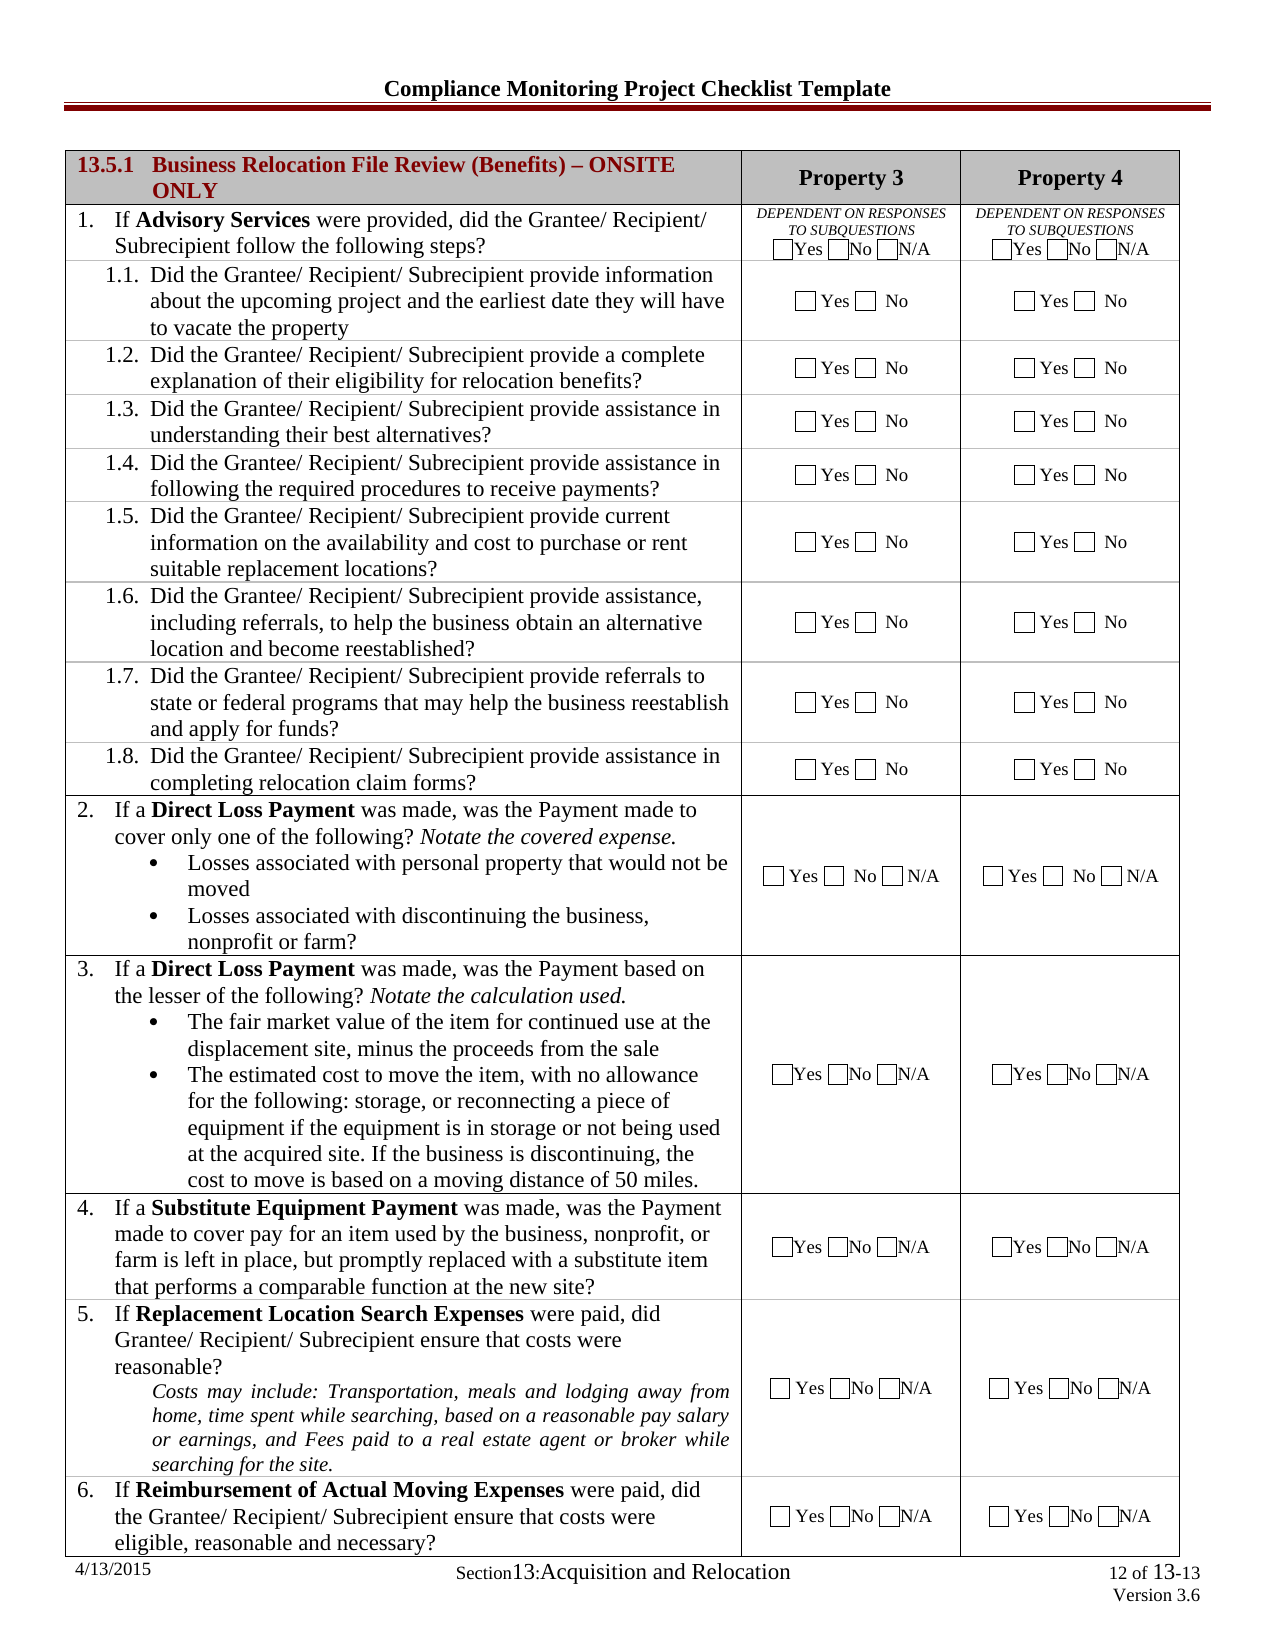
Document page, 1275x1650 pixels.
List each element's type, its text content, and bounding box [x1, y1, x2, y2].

table_cell DEPENDENT ON RESPONSES TO SUBQUESTIONS Yes No N/A [961, 205, 1179, 260]
table_cell Yes No [961, 583, 1179, 661]
table_cell Did the Grantee/ Recipient/ Subrecipient provide assistance, including referrals, to help the business obtain an alternative location and become reestablished? [66, 583, 741, 661]
table_cell Yes No N/A [742, 1194, 960, 1299]
table_cell Yes No [742, 449, 960, 501]
table_cell Yes No [961, 395, 1179, 447]
table_cell Yes No N/A [742, 956, 960, 1193]
table_cell Yes No N/A [961, 1477, 1179, 1556]
table_cell Yes No N/A [742, 1477, 960, 1556]
table_cell Yes No [961, 743, 1179, 795]
table_cell Yes No [961, 663, 1179, 742]
table_cell Did the Grantee/ Recipient/ Subrecipient provide assistance in completing relocation claim forms? [66, 743, 741, 795]
table_cell If a Direct Loss Payment was made, was the Payment made to cover only one of the following? Notate the covered expense. Losses associated with personal property that would not be moved Losses associated with discontinuing the business, nonprofit or farm? [66, 796, 741, 954]
table_cell Yes No [742, 395, 960, 447]
table_cell Did the Grantee/ Recipient/ Subrecipient provide current information on the availability and cost to purchase or rent suitable replacement locations? [66, 502, 741, 581]
table_cell Yes No [742, 341, 960, 394]
table_cell If a Substitute Equipment Payment was made, was the Payment made to cover pay for an item used by the business, nonprofit, or farm is left in place, but promptly replaced with a substitute item that performs a comparable function at the new site? [66, 1194, 741, 1299]
table_cell Yes No N/A [961, 956, 1179, 1193]
table_cell Yes No [742, 663, 960, 742]
table_cell DEPENDENT ON RESPONSES TO SUBQUESTIONS Yes No N/A [742, 205, 960, 260]
table_cell Yes No [961, 341, 1179, 394]
table_cell Did the Grantee/ Recipient/ Subrecipient provide a complete explanation of their eligibility for relocation benefits? [66, 341, 741, 394]
table_cell Yes No [961, 449, 1179, 501]
table_header Property 4 [961, 151, 1179, 204]
table_cell Yes No N/A [961, 1300, 1179, 1476]
table_cell If Advisory Services were provided, did the Grantee/ Recipient/ Subrecipient follow the following steps? [66, 205, 741, 260]
table_cell Yes No [742, 261, 960, 340]
table_cell If a Direct Loss Payment was made, was the Payment based on the lesser of the following? Notate the calculation used. The fair market value of the item for continued use at the displacement site, minus the proceeds from the sale The estimated cost to move the item, with no allowance for the following: storage, or reconnecting a piece of equipment if the equipment is in storage or not being used at the acquired site. If the business is discontinuing, the cost to move is based on a moving distance of 50 miles. [66, 956, 741, 1193]
table_cell Yes No [961, 502, 1179, 581]
table_header Business Relocation File Review (Benefits) – ONSITE ONLY [66, 151, 741, 204]
table_cell Yes No [961, 261, 1179, 340]
table_cell Did the Grantee/ Recipient/ Subrecipient provide information about the upcoming project and the earliest date they will have to vacate the property [66, 261, 741, 340]
table_cell Did the Grantee/ Recipient/ Subrecipient provide assistance in following the required procedures to receive payments? [66, 449, 741, 501]
table_cell Yes No N/A [961, 1194, 1179, 1299]
table_cell Yes No [742, 583, 960, 661]
table_cell Yes No N/A [742, 796, 960, 954]
table_cell Did the Grantee/ Recipient/ Subrecipient provide assistance in understanding their best alternatives? [66, 395, 741, 447]
table_cell Yes No [742, 502, 960, 581]
table_cell If Replacement Location Search Expenses were paid, did Grantee/ Recipient/ Subrecipient ensure that costs were reasonable? Costs may include: Transportation, meals and lodging away from home, time spent while searching, based on a reasonable pay salary or earnings, and Fees paid to a real estate agent or broker while searching for the site. [66, 1300, 741, 1476]
table_cell If Reimbursement of Actual Moving Expenses were paid, did the Grantee/ Recipient/ Subrecipient ensure that costs were eligible, reasonable and necessary? [66, 1477, 741, 1556]
table_cell Yes No N/A [961, 796, 1179, 954]
table_header Property 3 [742, 151, 960, 204]
table_cell Yes No N/A [742, 1300, 960, 1476]
table_cell Yes No [742, 743, 960, 795]
table_cell Did the Grantee/ Recipient/ Subrecipient provide referrals to state or federal programs that may help the business reestablish and apply for funds? [66, 663, 741, 742]
